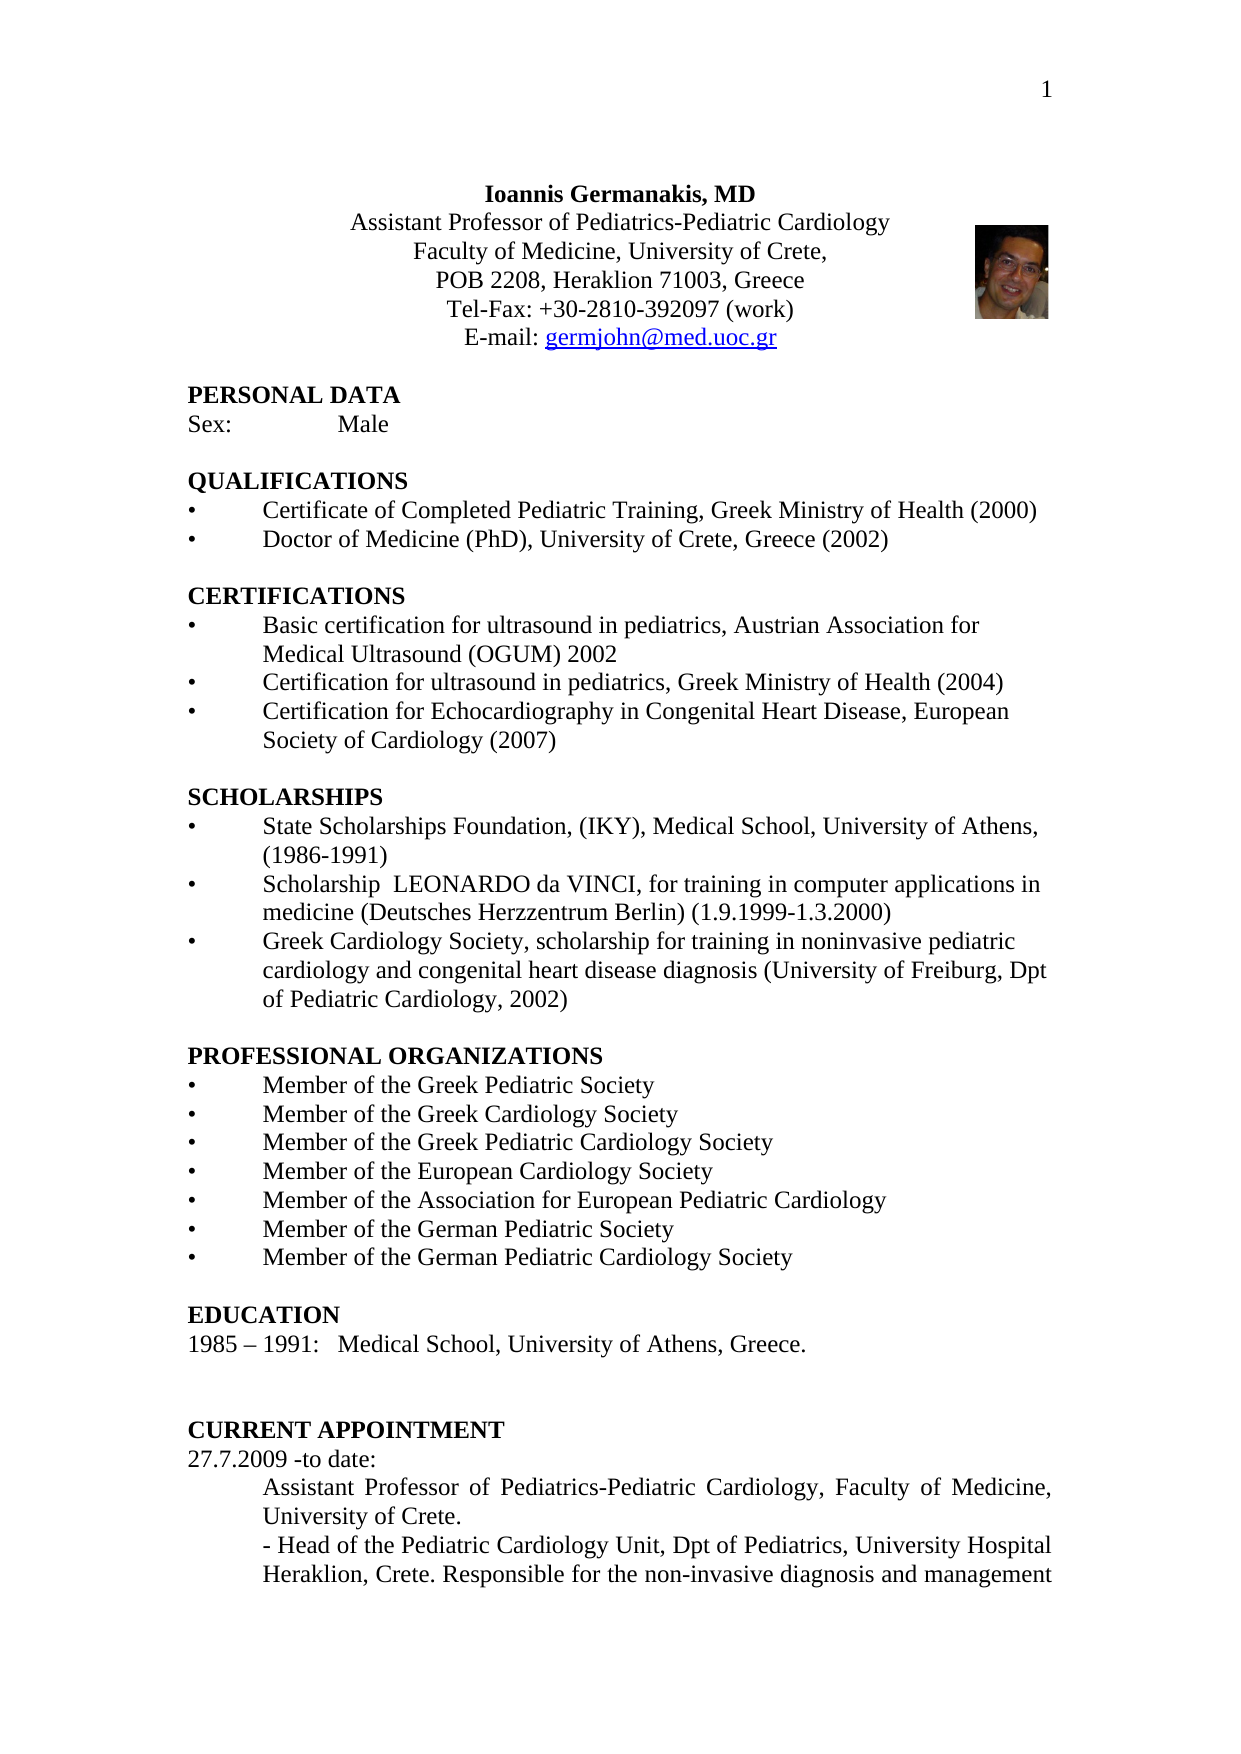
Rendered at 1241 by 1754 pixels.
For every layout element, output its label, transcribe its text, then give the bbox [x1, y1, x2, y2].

text Assistant Professor of Pediatrics-Pediatric Cardiology, Faculty of Medicine, University of . [262, 1472, 1053, 1530]
text • Member of the Greek Pediatric Society [187, 1070, 1053, 1099]
picture [975, 225, 1049, 319]
text • Certification for Echocardiography in Congenital Heart Disease, European Society of Cardiology (2007) [187, 696, 1053, 754]
text • Member of the German Pediatric Society [187, 1214, 1053, 1242]
text PERSONAL DATA [187, 380, 1053, 409]
text 1985 – 1991: , . [187, 1329, 1053, 1357]
text Assistant Professor of Pediatrics-Pediatric Cardiology [187, 207, 1053, 236]
text E-mail: germjohn@med.uoc.gr [187, 322, 1053, 351]
text • Certificate of Completed Pediatric Training, Greek Ministry of Health (2000) [187, 495, 1053, 524]
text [262, 1530, 1053, 1587]
text Faculty of Medicine, , [187, 236, 975, 265]
text QUALIFICATIONS [187, 466, 1053, 495]
text Sex: Male [187, 409, 1053, 437]
text • Greek Cardiology Society, scholarship for training in noninvasive pediatric cardiology and congenital heart disease diagnosis (, Dpt of Pediatric Cardiology, 2002) [187, 926, 1053, 1012]
text POB 2208, [187, 265, 975, 294]
text • Member of the European Cardiology Society [187, 1156, 1053, 1185]
text PROFESSIONAL ORGANIZATIONS [187, 1041, 1053, 1070]
text • State Scholarships Foundation, (IKY), , , (1986-1991) [187, 811, 1053, 869]
text CERTIFICATIONS [187, 581, 1053, 610]
text EDUCATION [187, 1300, 1053, 1329]
text 27.7.2009 -to date: [187, 1444, 1053, 1472]
text • Member of the Association for European Pediatric Cardiology [187, 1185, 1053, 1214]
text Tel-Fax: +30-2810-392097 (work) [187, 294, 1053, 322]
text • Basic certification for ultrasound in pediatrics, Austrian Association for Medical Ultrasound (OGUM) 2002 [187, 610, 1053, 667]
text • Member of the German Pediatric Cardiology Society [187, 1242, 1053, 1271]
text SCHOLARSHIPS [187, 782, 1053, 811]
text • Scholarship LEONARDO da VINCI, for training in computer applications in medicine (Deutsches Herzzentrum ) (1.9.1999-1.3.2000) [187, 869, 1053, 926]
text • Doctor of Medicine (PhD), (2002) [187, 524, 1053, 552]
text • Certification for ultrasound in pediatrics, Greek Ministry of Health (2004) [187, 667, 1053, 696]
text • Member of the Greek Pediatric Cardiology Society [187, 1127, 1053, 1156]
text CURRENT APPOINTMENT [187, 1415, 1053, 1444]
text • Member of the Greek Cardiology Society [187, 1099, 1053, 1127]
